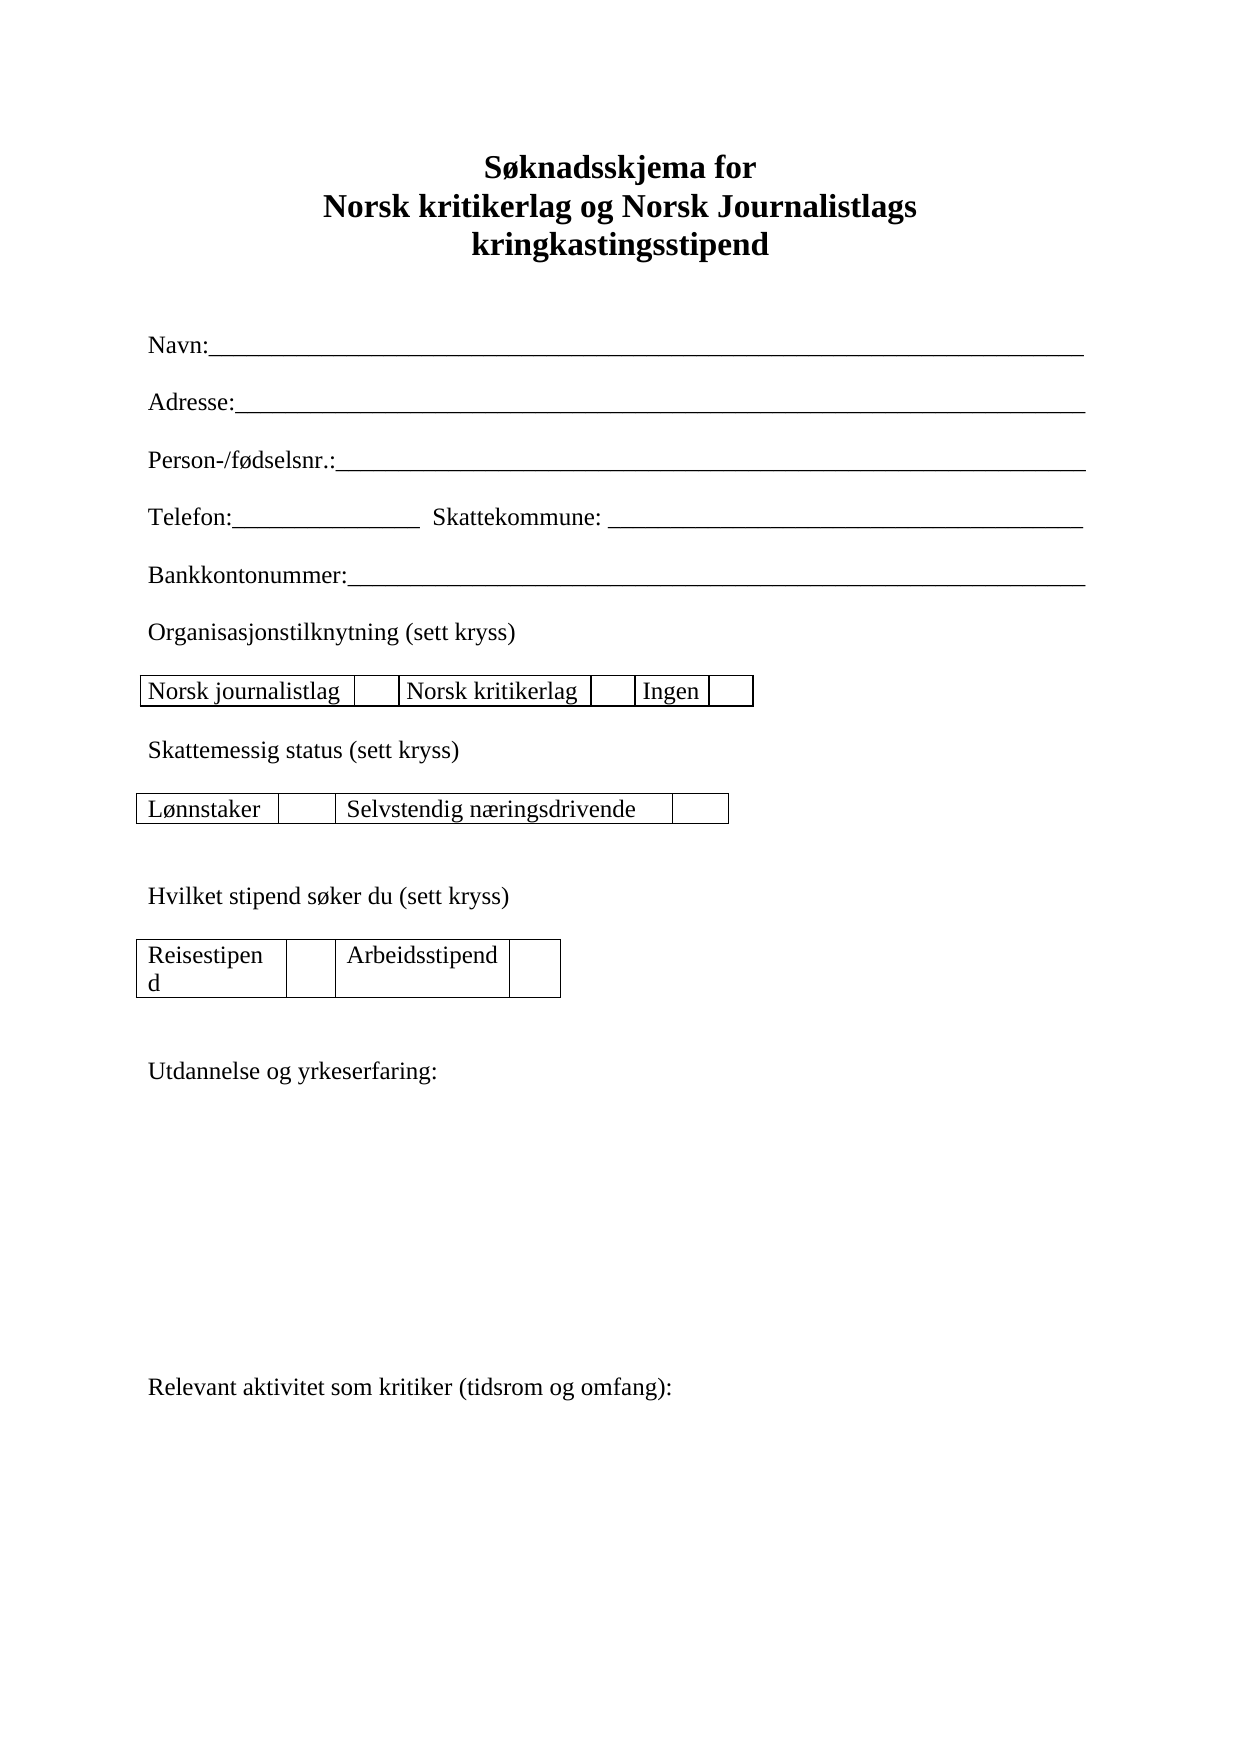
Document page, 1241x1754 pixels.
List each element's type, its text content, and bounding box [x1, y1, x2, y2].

text Organisasjonstilknytning (sett kryss) [148, 617, 1092, 646]
table_header [673, 794, 728, 823]
table_header Arbeidsstipend [336, 940, 509, 997]
table_header [510, 940, 560, 997]
text Norsk kritikerlag og Norsk Journalistlags [148, 186, 1092, 224]
text Hvilket stipend søker du (sett kryss) [148, 881, 1092, 910]
text Person-/fødselsnr.:____________________________________________________________ [148, 445, 1092, 473]
text Navn:______________________________________________________________________ [148, 330, 1092, 358]
table_header [279, 794, 335, 823]
text Telefon:_______________ Skattekommune: ______________________________________ [148, 502, 1092, 531]
table_header Lønnstaker [137, 794, 278, 823]
table_header [592, 676, 634, 705]
table_header Selvstendig næringsdrivende [336, 794, 672, 823]
text Adresse:____________________________________________________________________ [148, 387, 1092, 416]
table_header Norsk kritikerlag [400, 676, 590, 705]
table_header Reisestipend [137, 940, 286, 997]
table_header [355, 676, 398, 705]
text Søknadsskjema for [148, 148, 1092, 186]
text Relevant aktivitet som kritiker (tidsrom og omfang): [148, 1372, 1092, 1401]
table_header [710, 676, 752, 705]
text Bankkontonummer:___________________________________________________________ [148, 560, 1092, 588]
table_header [287, 940, 335, 997]
text kringkastingsstipend [148, 224, 1092, 263]
table_header Norsk journalistlag [141, 676, 354, 705]
text Utdannelse og yrkeserfaring: [148, 1056, 1092, 1084]
table_header Ingen [636, 676, 708, 705]
text Skattemessig status (sett kryss) [148, 735, 1092, 764]
